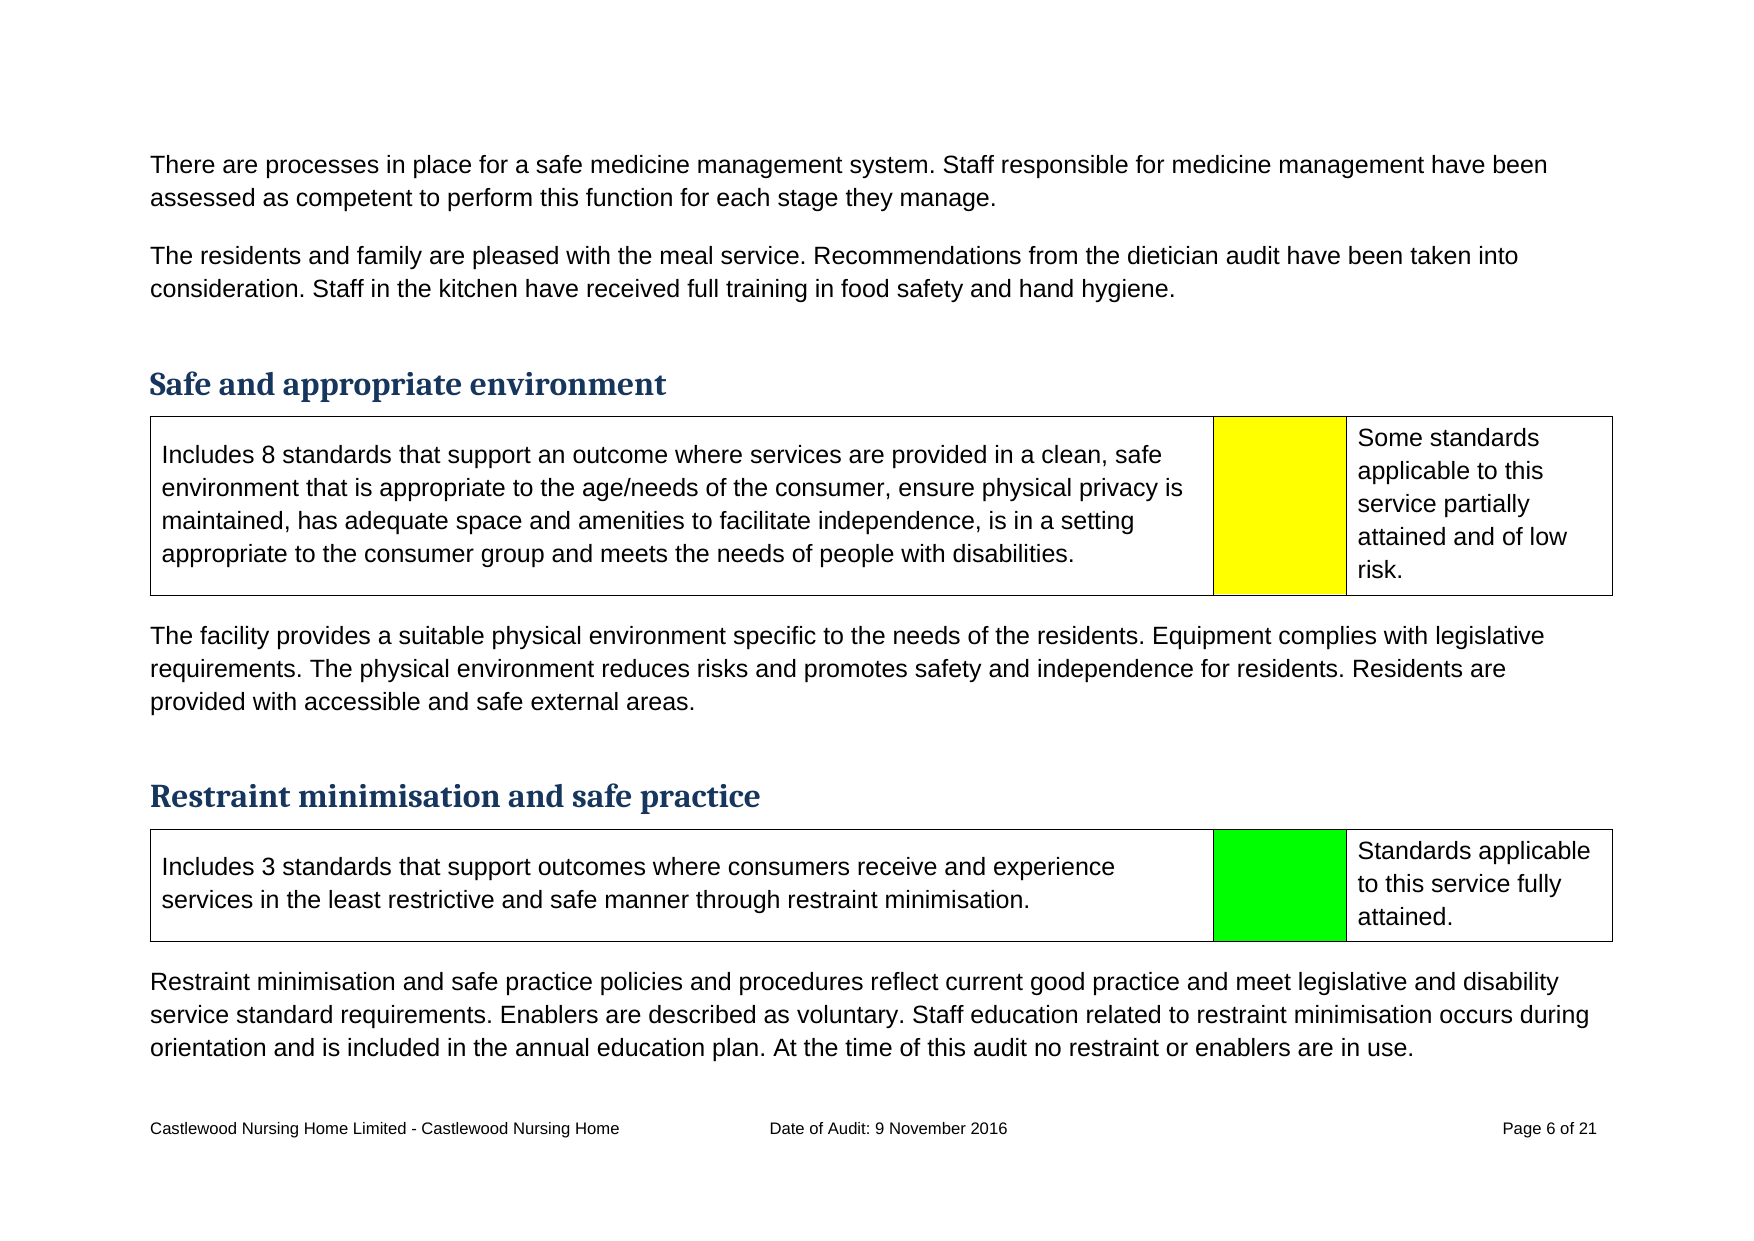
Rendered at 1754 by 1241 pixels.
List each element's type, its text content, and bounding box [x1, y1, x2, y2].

text The facility provides a suitable physical environment specific to the needs of the residents. Equipment complies with legislative requirements. The physical environment reduces risks and promotes safety and independence for residents. Residents are provided with accessible and safe external areas. [150, 621, 1604, 715]
subtitle Restraint minimisation and safe practice [150, 778, 1604, 816]
table_header [1214, 830, 1346, 941]
table_header Includes 8 standards that support an outcome where services are provided in a clean, safe environment that is appropriate to the age/needs of the consumer, ensure physical privacy is maintained, has adequate space and amenities to facilitate independence, is in a setting appropriate to the consumer group and meets the needs of people with disabilities. [151, 417, 1213, 594]
subtitle Safe and appropriate environment [150, 365, 1604, 403]
text The residents and family are pleased with the meal service. Recommendations from the dietician audit have been taken into consideration. Staff in the kitchen have received full training in food safety and hand hygiene. [150, 241, 1604, 303]
table_header Includes 3 standards that support outcomes where consumers receive and experience services in the least restrictive and safe manner through restraint minimisation. [151, 830, 1213, 941]
text There are processes in place for a safe medicine management system. Staff responsible for medicine management have been assessed as competent to perform this function for each stage they manage. [150, 150, 1604, 212]
table_header Standards applicable to this service fully attained. [1347, 830, 1612, 941]
text Restraint minimisation and safe practice policies and procedures reflect current good practice and meet legislative and disability service standard requirements. Enablers are described as voluntary. Staff education related to restraint minimisation occurs during orientation and is included in the annual education plan. At the time of this audit no restraint or enablers are in use. [150, 967, 1604, 1062]
table_header Some standards applicable to this service partially attained and of low risk. [1347, 417, 1612, 594]
table_header [1214, 417, 1346, 594]
